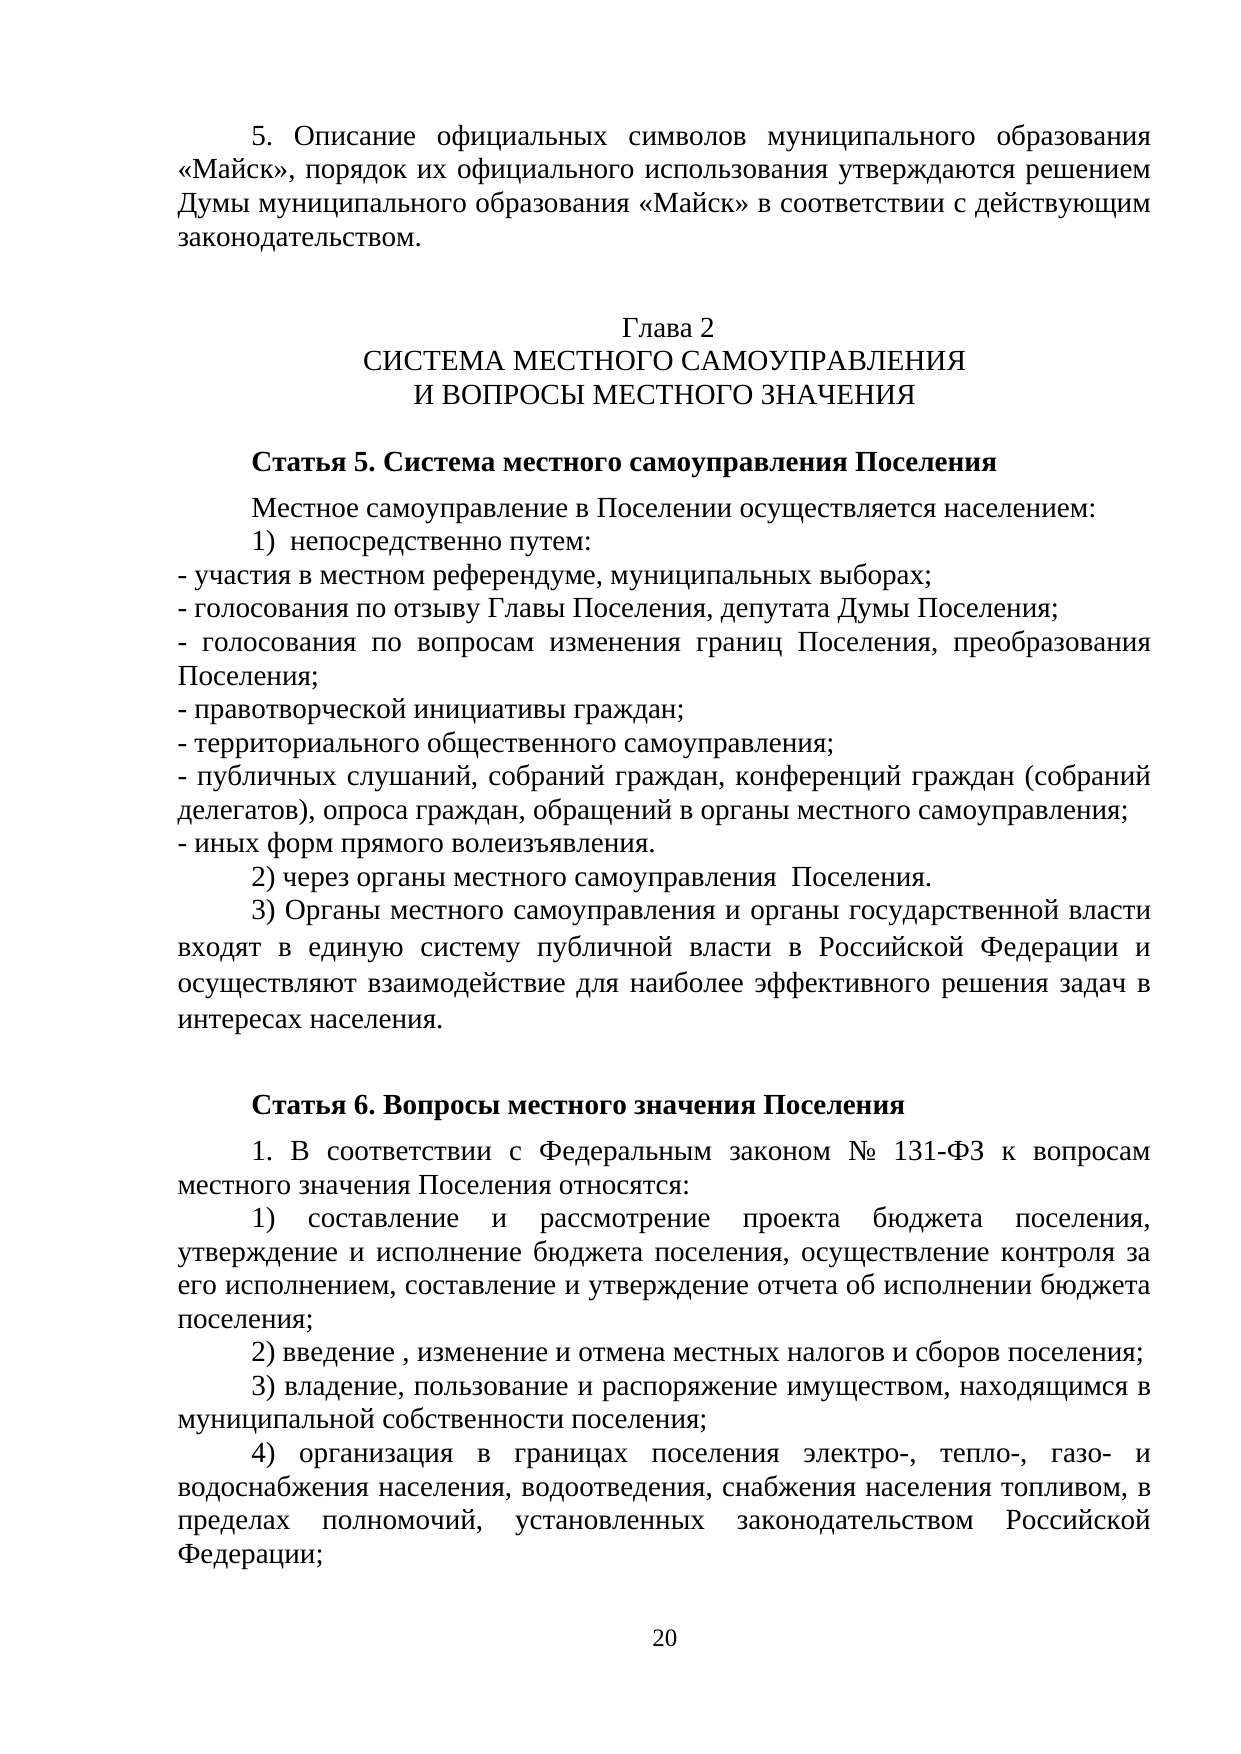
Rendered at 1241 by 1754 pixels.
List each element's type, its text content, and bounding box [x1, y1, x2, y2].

text 3) Органы местного самоуправления и органы государственной власти входят в единую систему публичной власти в Российской Федерации и осуществляют взаимодействие для наиболее эффективного решения задач в интересах населения. [177, 892, 1152, 1034]
text Местное самоуправление в Поселении осуществляется населением: [177, 490, 1152, 523]
text - голосования по отзыву Главы Поселения, депутата Думы Поселения; [177, 591, 1152, 624]
text - голосования по вопросам изменения границ Поселения, преобразования Поселения; [177, 624, 1152, 691]
text 1) непосредственно путем: [177, 523, 1152, 557]
text - иных форм прямого волеизъявления. [177, 825, 1152, 859]
text 2) через органы местного самоуправления Поселения. [177, 859, 1152, 892]
text СИСТЕМА МЕСТНОГО САМОУПРАВЛЕНИЯ [177, 343, 1152, 377]
text 1) составление и рассмотрение проекта бюджета поселения, утверждение и исполнение бюджета поселения, осуществление контроля за его исполнением, составление и утверждение отчета об исполнении бюджета поселения; [177, 1200, 1152, 1334]
text И ВОПРОСЫ МЕСТНОГО ЗНАЧЕНИЯ [177, 377, 1152, 410]
text - правотворческой инициативы граждан; [177, 691, 1152, 725]
text - территориального общественного самоуправления; [177, 725, 1152, 758]
text 2) введение , изменение и отмена местных налогов и сборов поселения; [177, 1334, 1152, 1368]
text Статья 5. Система местного самоуправления Поселения [177, 444, 1152, 477]
text 3) владение, пользование и распоряжение имуществом, находящимся в муниципальной собственности поселения; [177, 1368, 1152, 1435]
text - участия в местном референдуме, муниципальных выборах; [177, 557, 1152, 591]
text 5. Описание официальных символов муниципального образования «Майск», порядок их официального использования утверждаются решением Думы муниципального образования «Майск» в соответствии с действующим законодательством. [177, 118, 1152, 252]
text 1. В соответствии с Федеральным законом № 131-ФЗ к вопросам местного значения Поселения относятся: [177, 1133, 1152, 1200]
text Глава 2 [177, 310, 1152, 343]
text Статья 6. Вопросы местного значения Поселения [177, 1087, 1152, 1121]
text - публичных слушаний, собраний граждан, конференций граждан (собраний делегатов), опроса граждан, обращений в органы местного самоуправления; [177, 758, 1152, 825]
text 4) организация в границах поселения электро-, тепло-, газо- и водоснабжения населения, водоотведения, снабжения населения топливом, в пределах полномочий, установленных законодательством Российской Федерации; [177, 1435, 1152, 1569]
